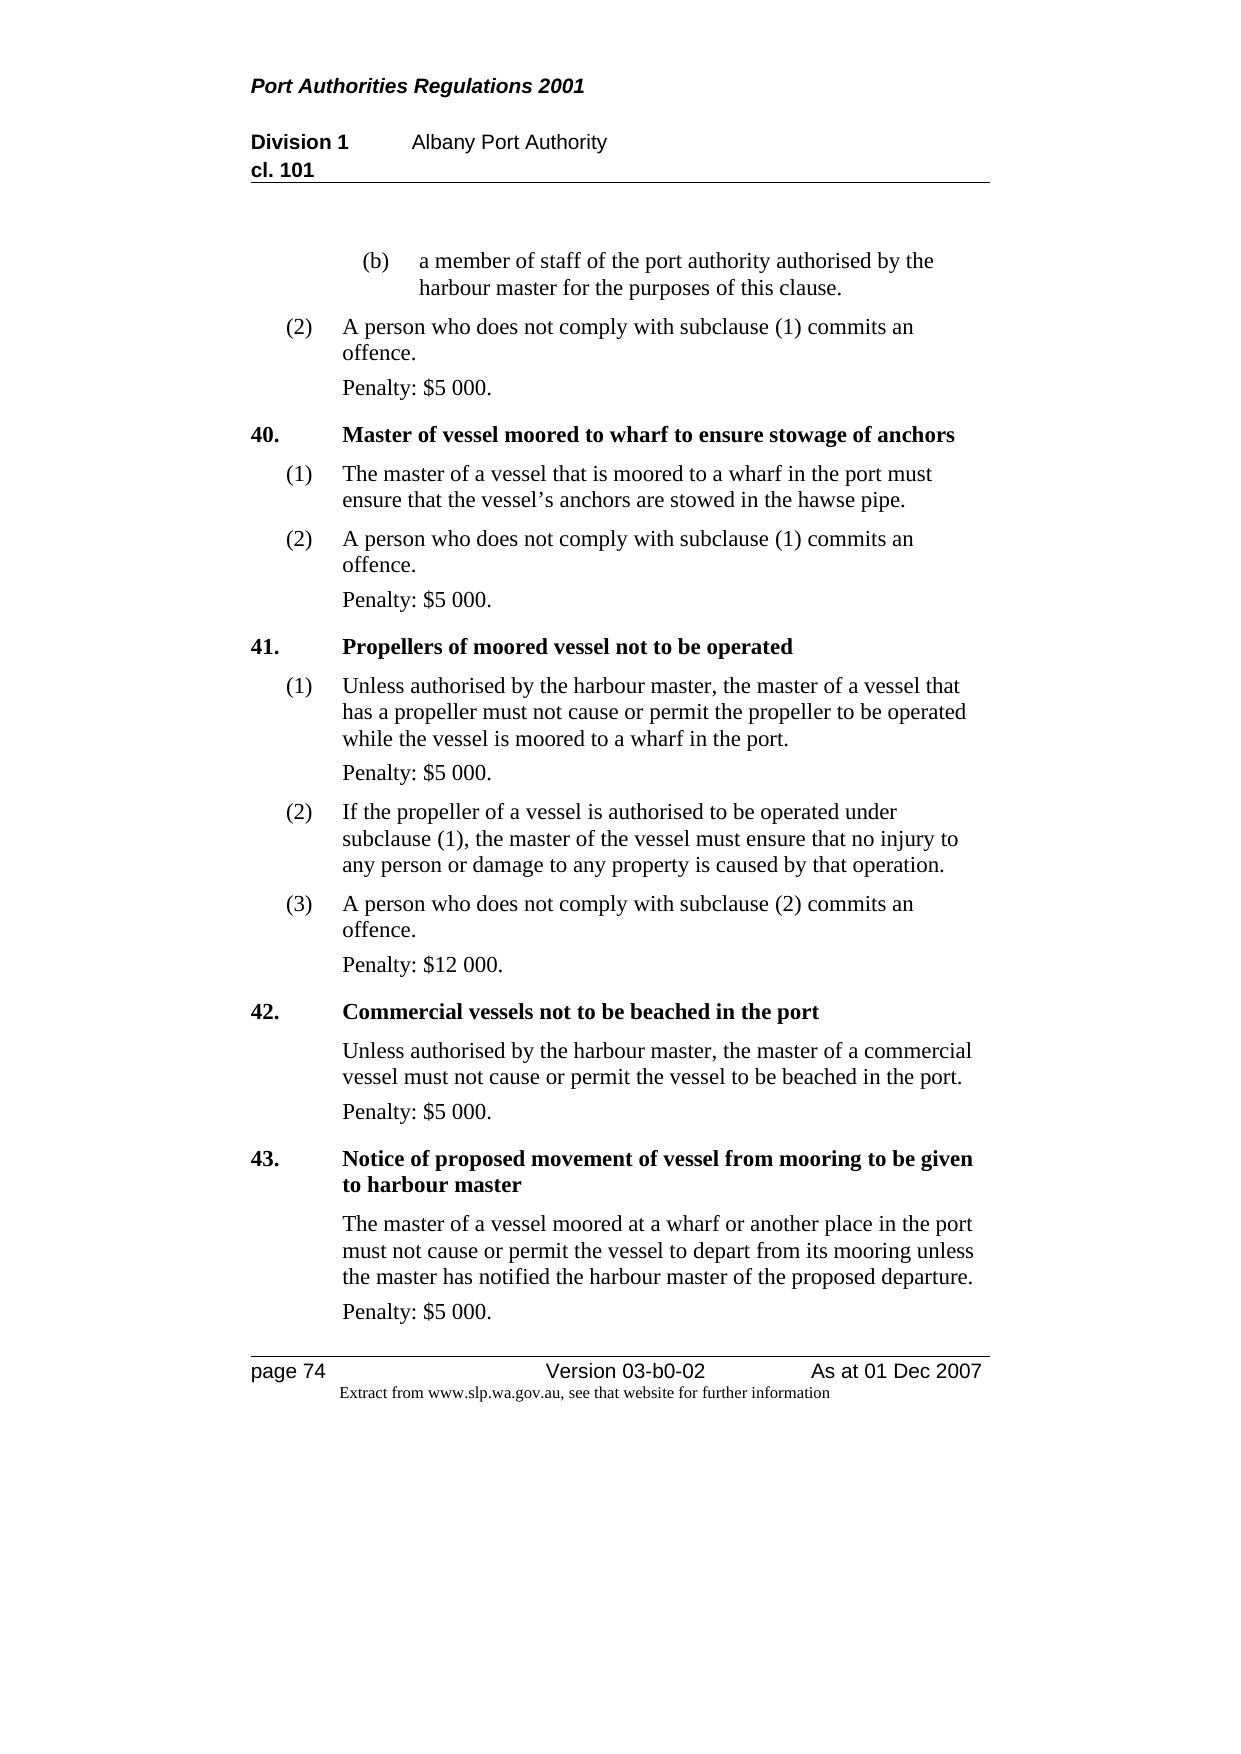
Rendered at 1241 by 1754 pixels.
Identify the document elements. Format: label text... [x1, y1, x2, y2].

text (2) A person who does not comply with subclause (1) commits an offence. [251, 313, 990, 365]
subtitle 40. Master of vessel moored to wharf to ensure stowage of anchors [251, 421, 990, 447]
text Penalty: $5 000. [251, 586, 990, 612]
text The master of a vessel moored at a wharf or another place in the port must not cause or permit the vessel to depart from its mooring unless the master has notified the harbour master of the proposed departure. [251, 1210, 990, 1289]
subtitle 43. Notice of proposed movement of vessel from mooring to be given to harbour master [251, 1145, 990, 1198]
text (2) A person who does not comply with subclause (1) commits an offence. [251, 525, 990, 578]
text Penalty: $5 000. [251, 374, 990, 400]
text Unless authorised by the harbour master, the master of a commercial vessel must not cause or permit the vessel to be beached in the port. [251, 1037, 990, 1090]
subtitle 41. Propellers of moored vessel not to be operated [251, 633, 990, 659]
text Penalty: $5 000. [251, 1098, 990, 1124]
text (2) If the propeller of a vessel is authorised to be operated under subclause (1), the master of the vessel must ensure that no injury to any person or damage to any property is caused by that operation. [251, 798, 990, 877]
text (b) a member of staff of the port authority authorised by the harbour master for the purposes of this clause. [251, 247, 990, 300]
text (1) The master of a vessel that is moored to a wharf in the port must ensure that the vessel’s anchors are stowed in the hawse pipe. [251, 460, 990, 512]
text Penalty: $5 000. [251, 759, 990, 786]
text (1) Unless authorised by the harbour master, the master of a vessel that has a propeller must not cause or permit the propeller to be operated while the vessel is moored to a wharf in the port. [251, 672, 990, 751]
text Penalty: $5 000. [251, 1298, 990, 1324]
text Penalty: $12 000. [251, 951, 990, 977]
text (3) A person who does not comply with subclause (2) commits an offence. [251, 890, 990, 943]
subtitle 42. Commercial vessels not to be beached in the port [251, 998, 990, 1024]
